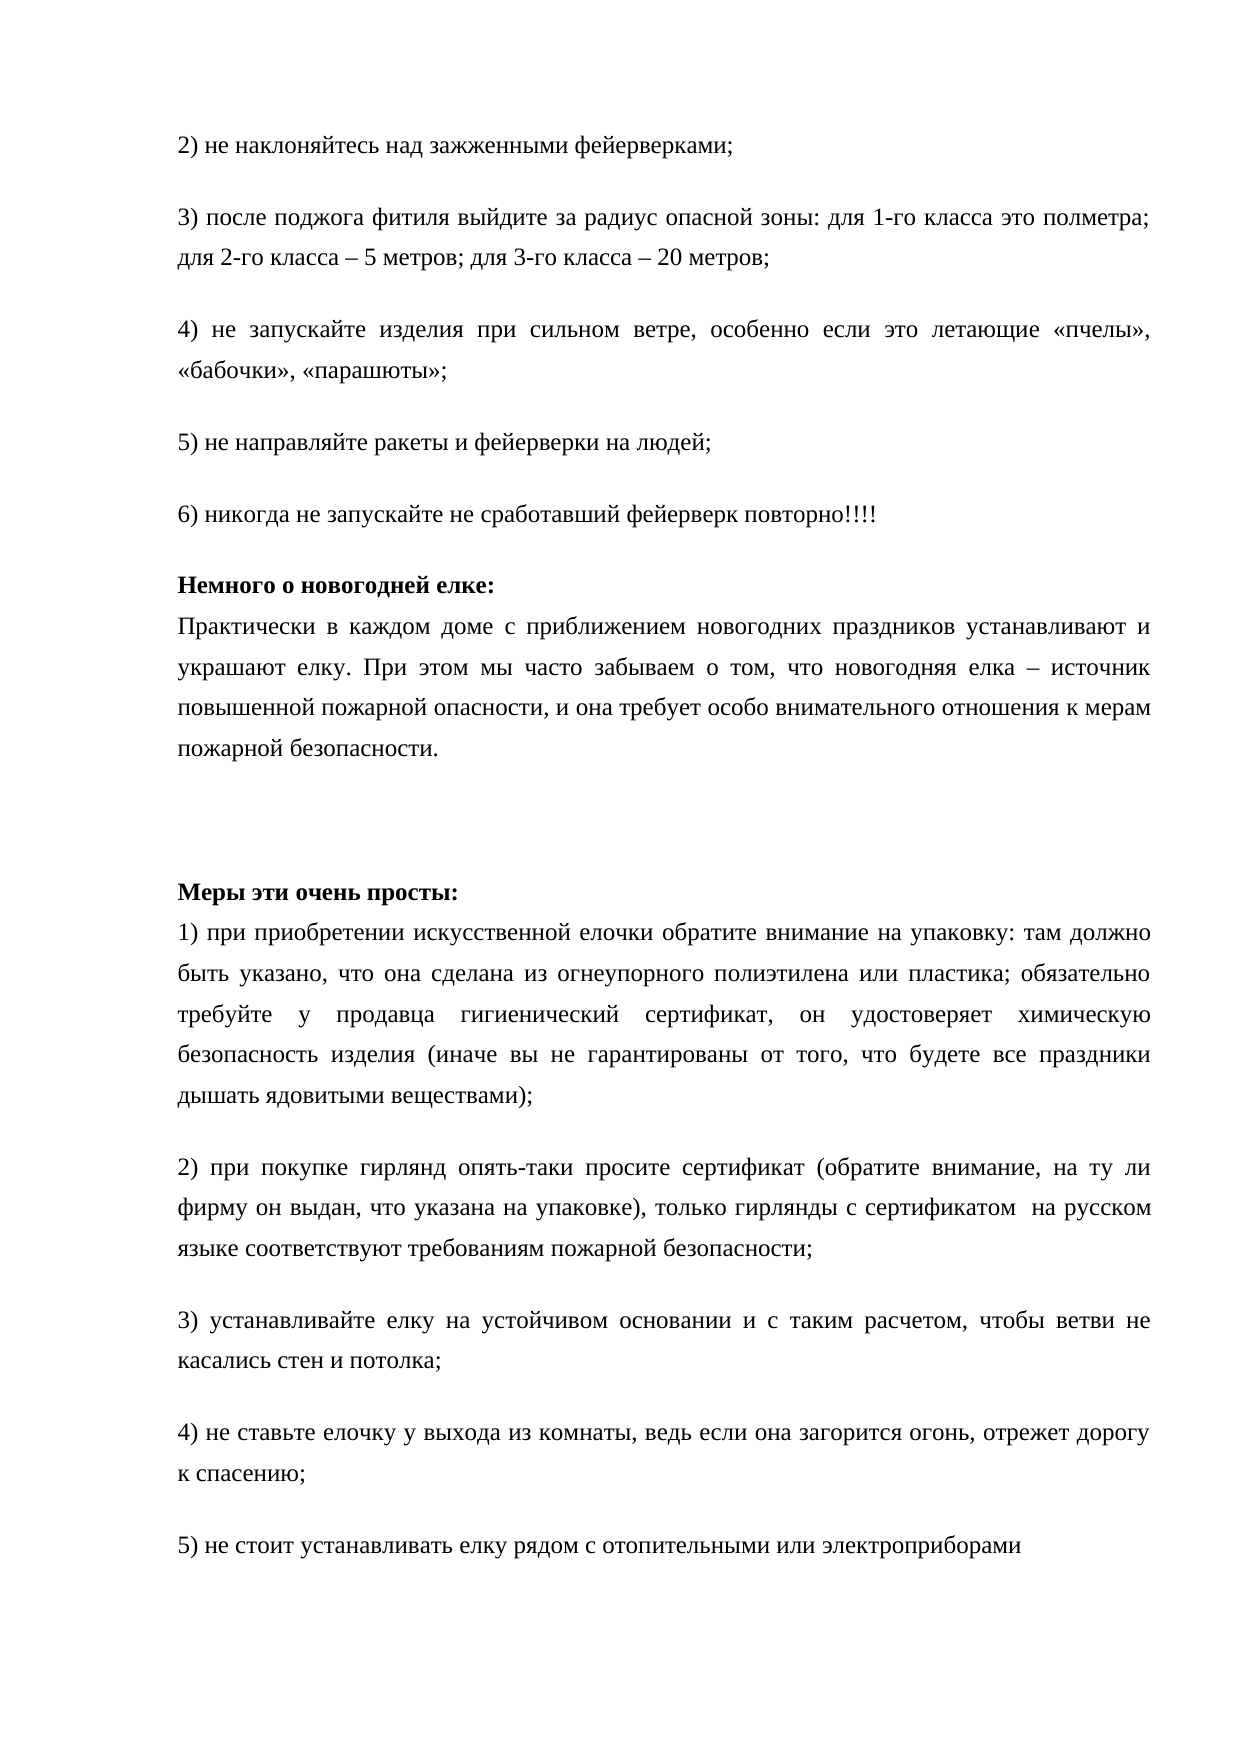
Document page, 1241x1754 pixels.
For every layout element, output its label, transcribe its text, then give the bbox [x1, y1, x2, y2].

text 4) не ставьте елочку у выхода из комнаты, ведь если она загорится огонь, отрежет дорогу к спасению; [177, 1406, 1152, 1487]
text 1) при приобретении искусственной елочки обратите внимание на упаковку: там должно быть указано, что она сделана из огнеупорного полиэтилена или пластика; обязательно требуйте у продавца гигиенический сертификат, он удостоверяет химическую безопасность изделия (иначе вы не гарантированы от того, что будете все праздники дышать ядовитыми веществами); [177, 906, 1152, 1109]
text 6) никогда не запускайте не сработавший фейерверк повторно!!!! [177, 487, 1152, 527]
text 5) не стоит устанавливать елку рядом с отопительными или электроприборами [177, 1518, 1152, 1559]
text 2) при покупке гирлянд опять-таки просите сертификат (обратите внимание, на ту ли фирму он выдан, что указана на упаковке), только гирлянды с сертификатом на русском языке соответствуют требованиям пожарной безопасности; [177, 1140, 1152, 1262]
text Меры эти очень просты: [177, 865, 1152, 906]
text 3) устанавливайте елку на устойчивом основании и с таким расчетом, чтобы ветви не касались стен и потолка; [177, 1293, 1152, 1374]
text 2) не наклоняйтесь над зажженными фейерверками; [177, 118, 1152, 159]
text Немного о новогодней елке: [177, 559, 1152, 599]
text Практически в каждом доме с приближением новогодних праздников устанавливают и украшают елку. При этом мы часто забываем о том, что новогодняя елка – источник повышенной пожарной опасности, и она требует особо внимательного отношения к мерам пожарной безопасности. [177, 599, 1152, 762]
text 3) после поджога фитиля выйдите за радиус опасной зоны: для 1-го класса это полметра; для 2-го класса – 5 метров; для 3-го класса – 20 метров; [177, 190, 1152, 271]
text 4) не запускайте изделия при сильном ветре, особенно если это летающие «пчелы», «бабочки», «парашюты»; [177, 302, 1152, 384]
text 5) не направляйте ракеты и фейерверки на людей; [177, 415, 1152, 456]
